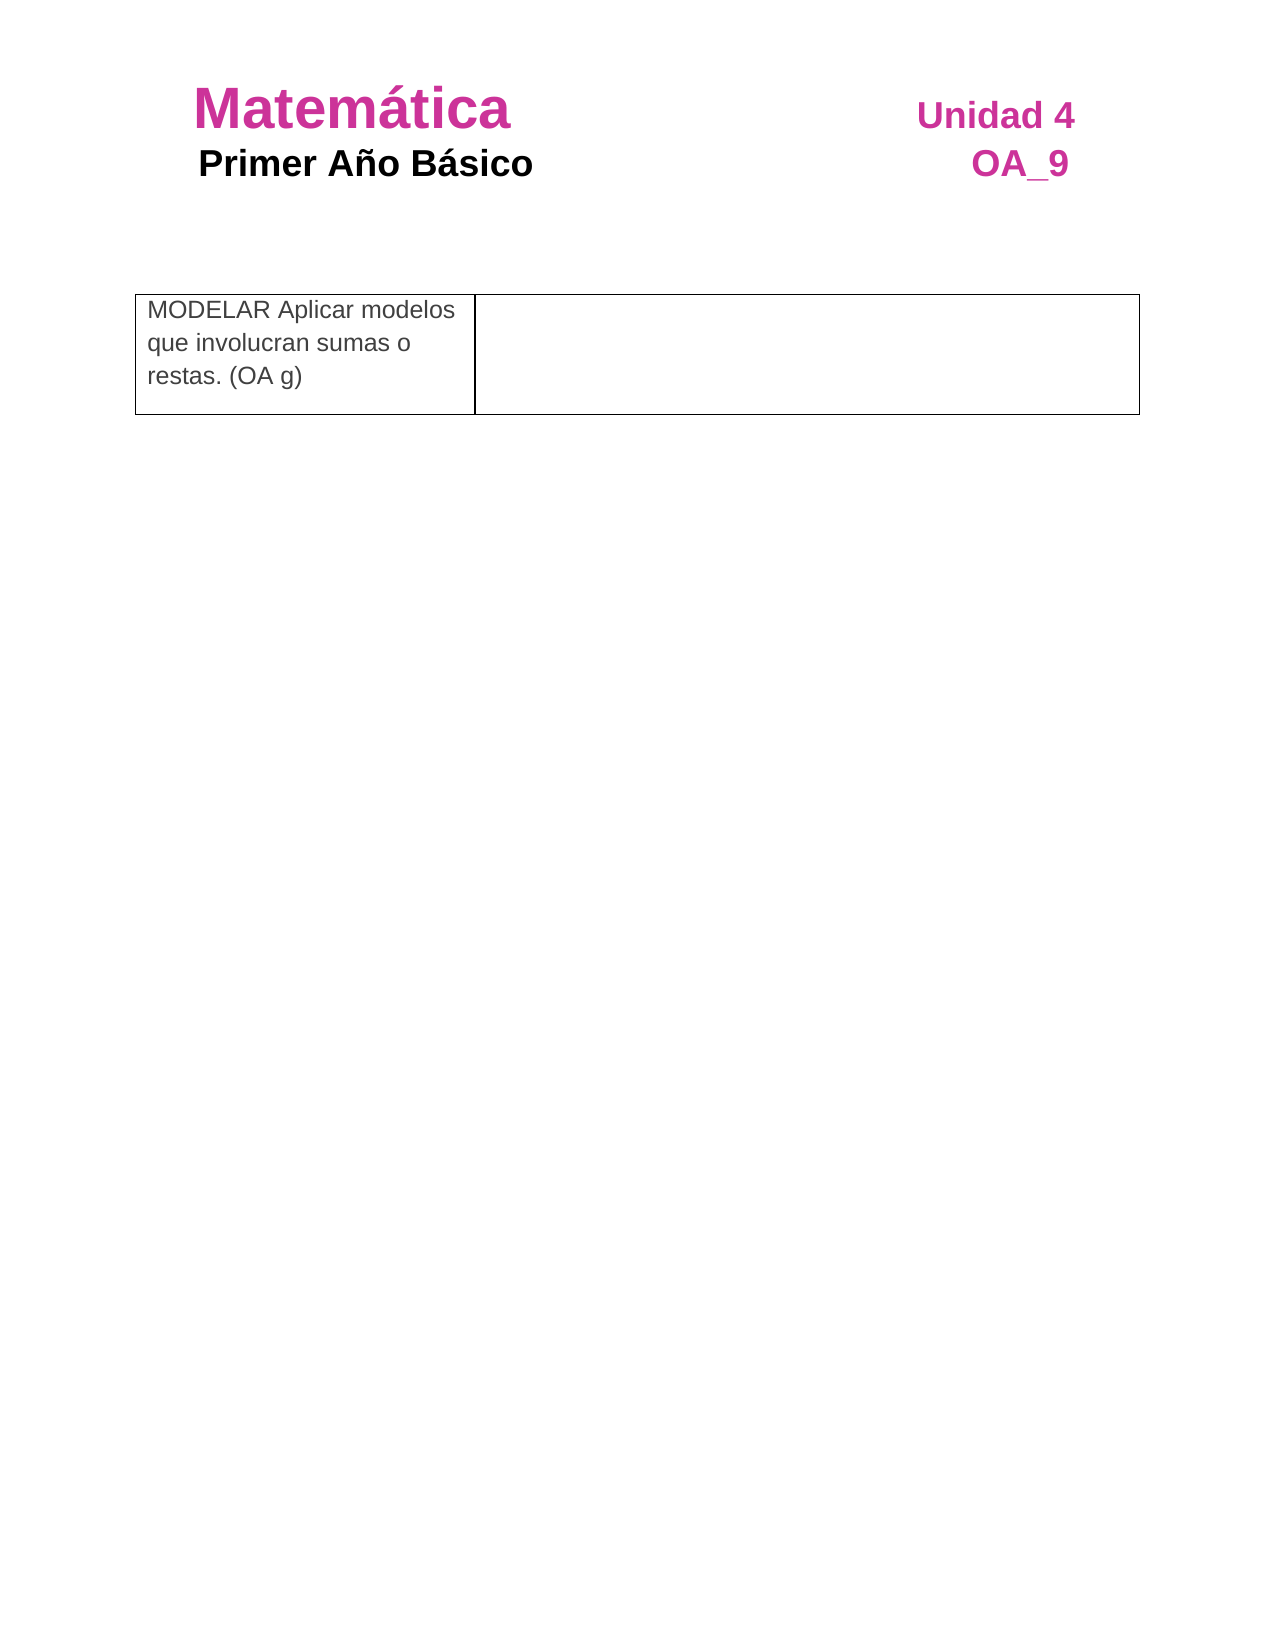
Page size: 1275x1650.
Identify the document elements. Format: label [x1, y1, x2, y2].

table_cell [476, 295, 1139, 414]
table_cell [136, 295, 474, 414]
